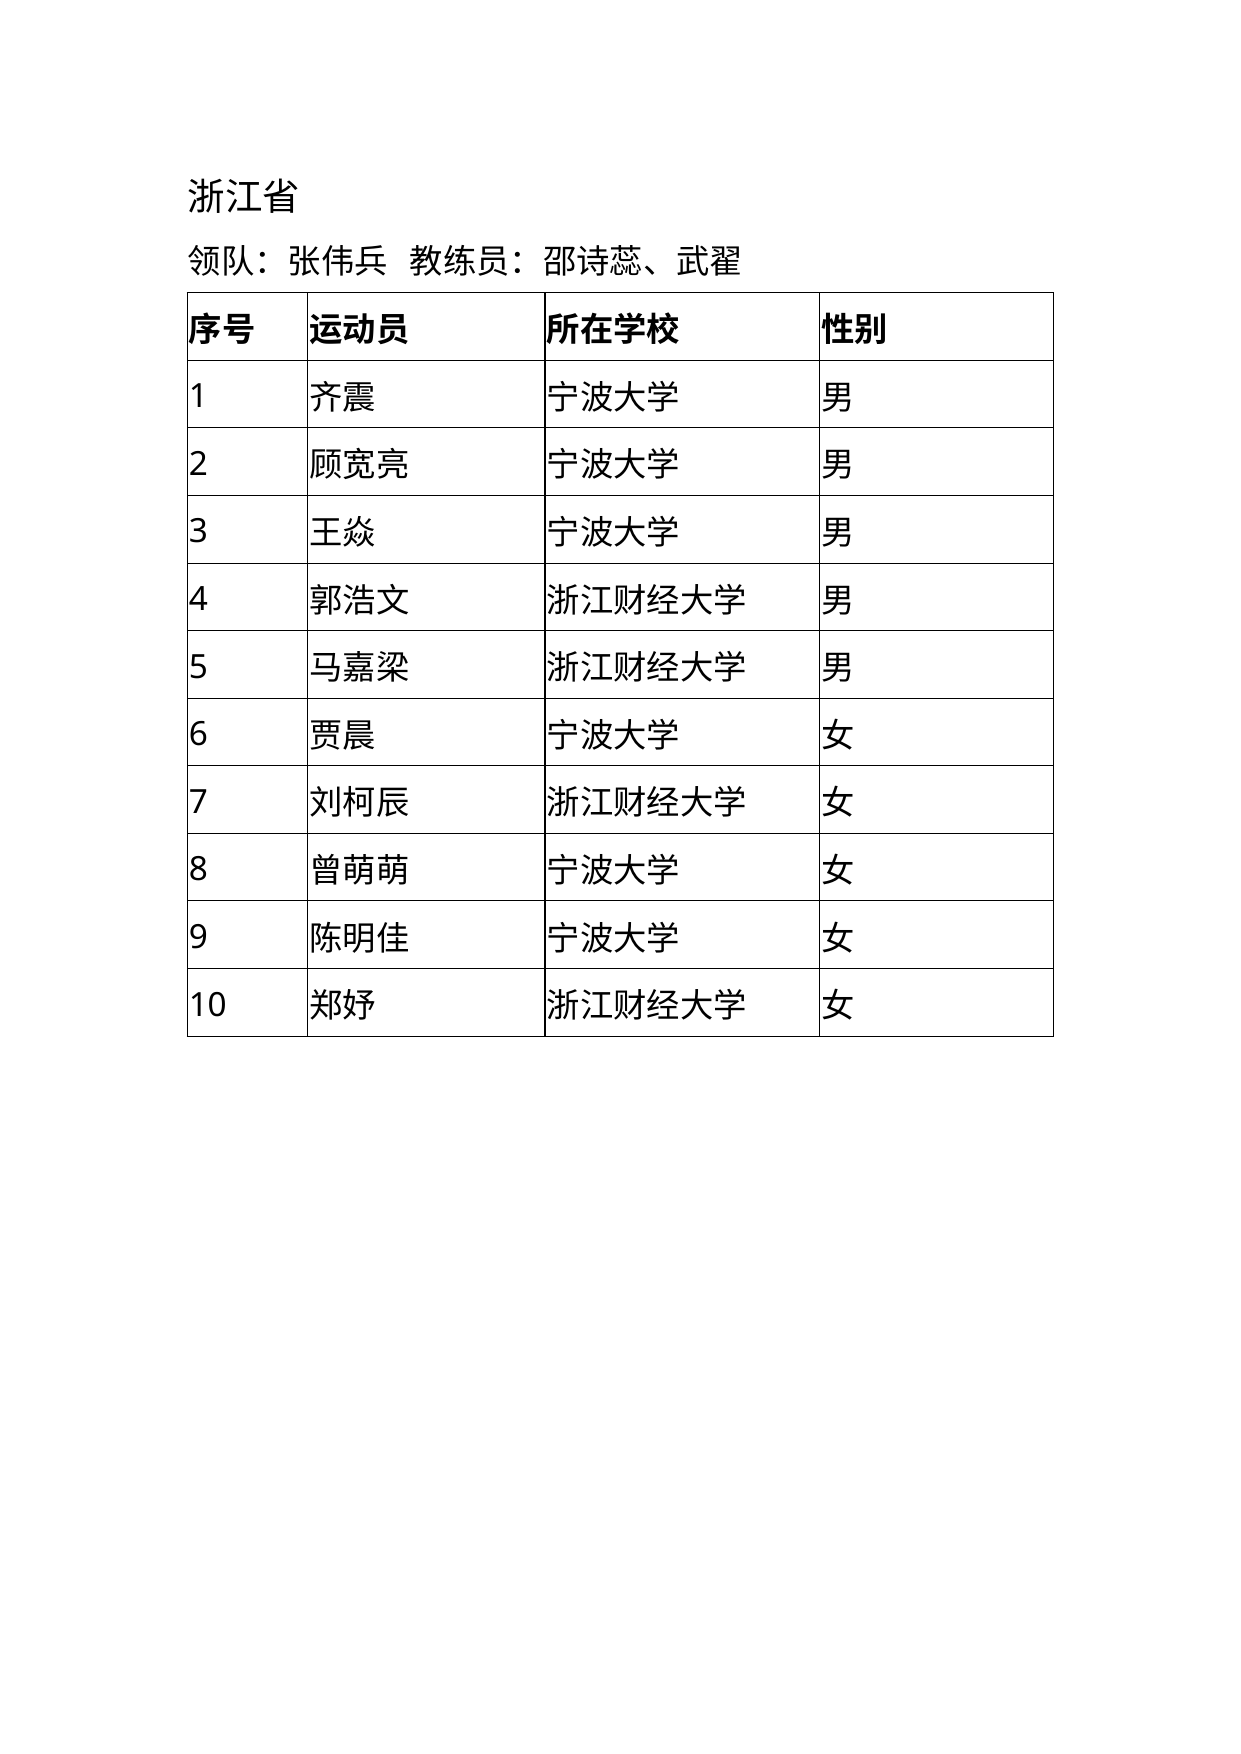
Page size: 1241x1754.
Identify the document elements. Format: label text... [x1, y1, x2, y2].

table_cell 6 [188, 699, 307, 765]
table_cell 浙江财经大学 [546, 969, 819, 1036]
table_cell 女 [820, 901, 1053, 968]
table_cell 顾宽亮 [308, 428, 544, 495]
table_cell 宁波大学 [546, 901, 819, 968]
table_cell 5 [188, 631, 307, 698]
table_cell 9 [188, 901, 307, 968]
table_cell 宁波大学 [546, 496, 819, 562]
table_cell 男 [820, 428, 1053, 495]
table_cell 陈明佳 [308, 901, 544, 968]
table_header 所在学校 [546, 293, 819, 359]
table_cell 男 [820, 361, 1053, 427]
table_cell 刘柯辰 [308, 766, 544, 833]
table_cell 宁波大学 [546, 428, 819, 495]
table_cell 女 [820, 969, 1053, 1036]
table_cell 贾晨 [308, 699, 544, 765]
text 领队：张伟兵 教练员：邵诗蕊、武翟 [187, 227, 1053, 292]
table_cell 女 [820, 834, 1053, 900]
table_cell 宁波大学 [546, 699, 819, 765]
table_cell 女 [820, 699, 1053, 765]
table_cell 曾萌萌 [308, 834, 544, 900]
table_cell 1 [188, 361, 307, 427]
table_cell 浙江财经大学 [546, 631, 819, 698]
table_cell 郑妤 [308, 969, 544, 1036]
table_cell 女 [820, 766, 1053, 833]
table_cell 郭浩文 [308, 564, 544, 630]
table_cell 3 [188, 496, 307, 562]
table_cell 男 [820, 631, 1053, 698]
table_header 运动员 [308, 293, 544, 359]
table_cell 宁波大学 [546, 361, 819, 427]
table_cell 7 [188, 766, 307, 833]
table_header 性别 [820, 293, 1053, 359]
table_cell 王焱 [308, 496, 544, 562]
table_cell 10 [188, 969, 307, 1036]
table_cell 宁波大学 [546, 834, 819, 900]
table_cell 浙江财经大学 [546, 766, 819, 833]
table_cell 2 [188, 428, 307, 495]
table_cell 齐震 [308, 361, 544, 427]
table_cell 男 [820, 496, 1053, 562]
text 浙江省 [187, 162, 1053, 227]
table_cell 4 [188, 564, 307, 630]
table_cell 男 [820, 564, 1053, 630]
table_cell 8 [188, 834, 307, 900]
table_cell 马嘉梁 [308, 631, 544, 698]
table_header 序号 [188, 293, 307, 359]
table_cell 浙江财经大学 [546, 564, 819, 630]
